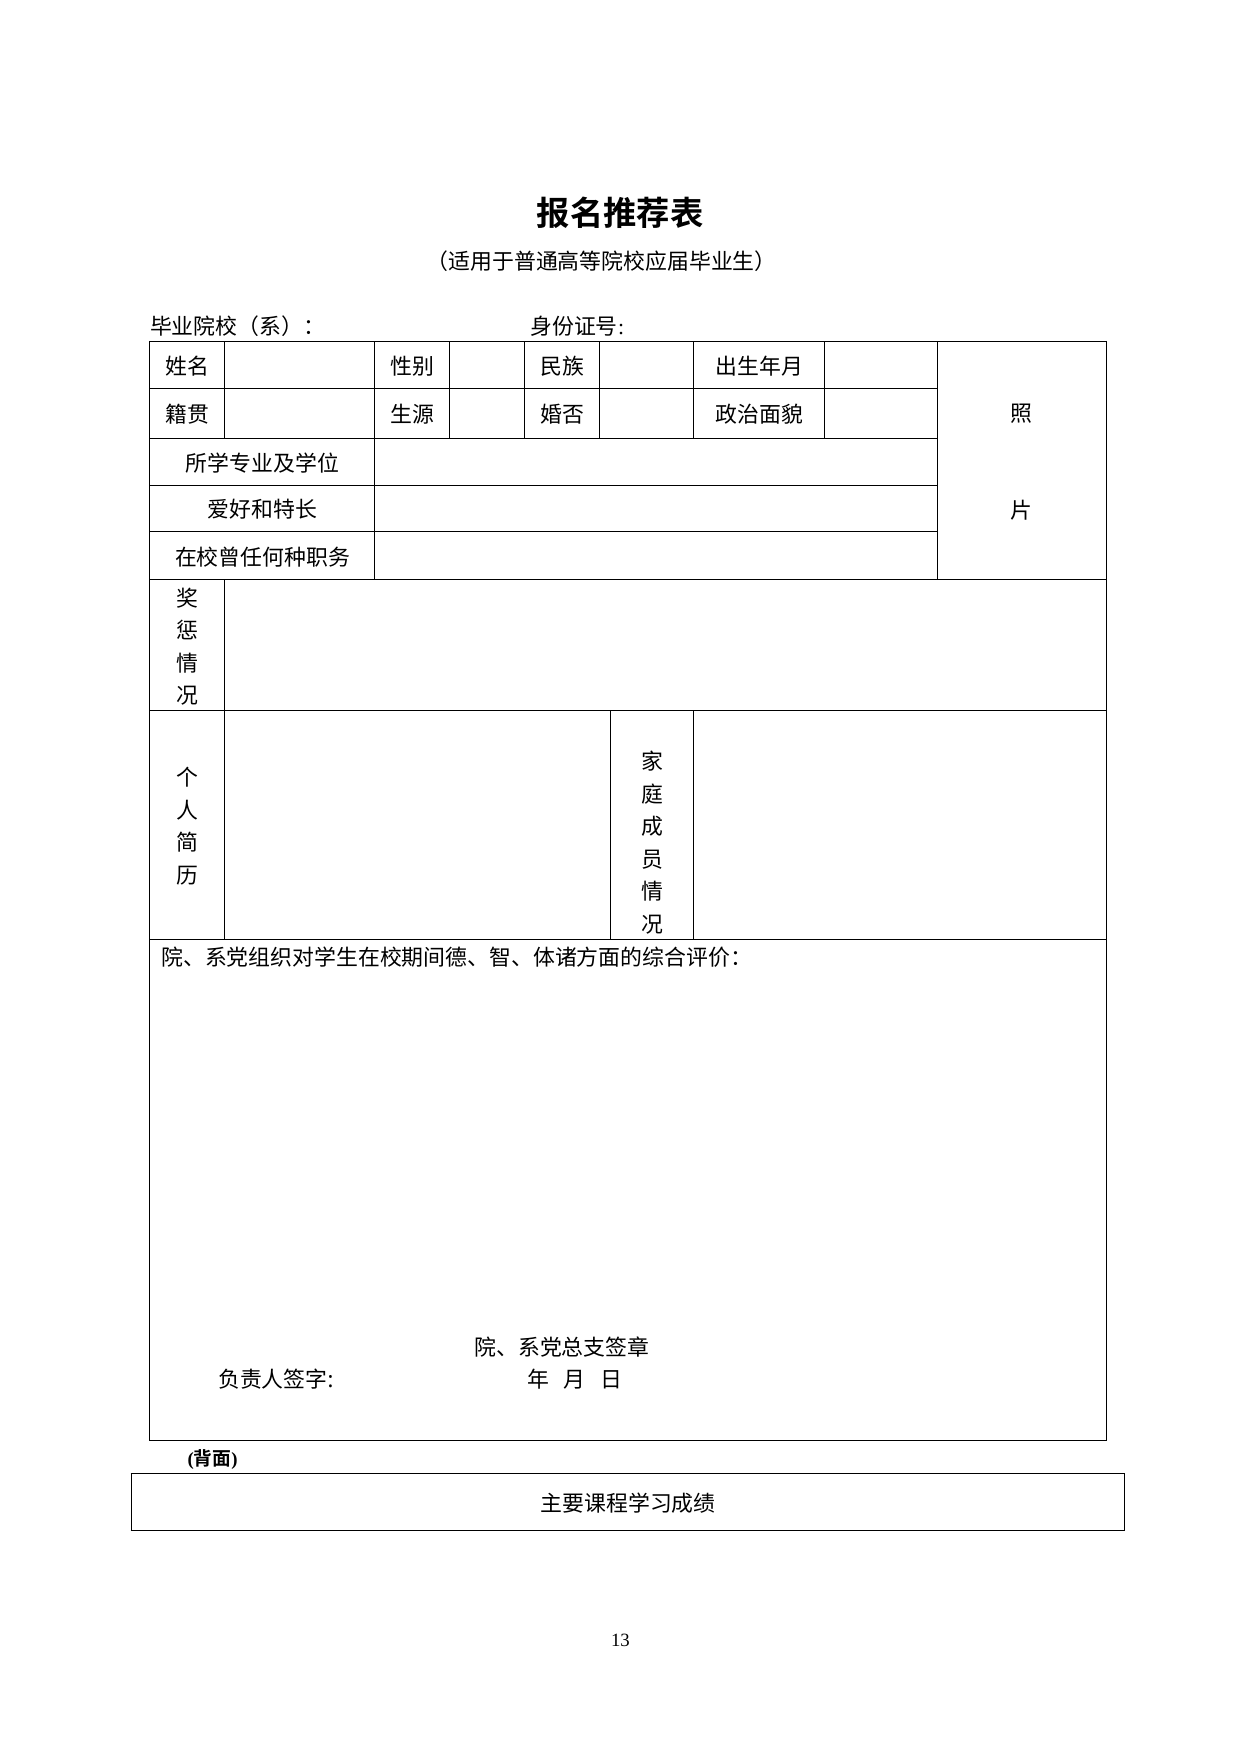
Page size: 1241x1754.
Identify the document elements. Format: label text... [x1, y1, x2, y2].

table_cell [375, 532, 937, 579]
table_cell 在校曾任何种职务 [150, 532, 374, 579]
table_header [225, 342, 374, 388]
table_header 出生年月 [694, 342, 824, 388]
table_cell [225, 580, 1106, 710]
table_header 主要课程学习成绩 [132, 1474, 1124, 1529]
table_header 民族 [525, 342, 599, 388]
table_cell 个 人 简 历 [150, 711, 224, 939]
table_header 性别 [375, 342, 449, 388]
table_cell 生源 [375, 389, 449, 438]
table_cell 籍贯 [150, 389, 224, 438]
table_cell 院、系党组织对学生在校期间德、智、体诸方面的综合评价： 院、系党总支签章 负责人签字: 年 月 日 [150, 940, 1106, 1440]
table_header [450, 342, 524, 388]
text （适用于普通高等院校应届毕业生） [150, 243, 1053, 276]
table_cell 家 庭 成 员 情 况 [611, 711, 693, 939]
table_cell [825, 389, 937, 438]
text (背面) [187, 1441, 1053, 1473]
table_cell 婚否 [525, 389, 599, 438]
table_cell [450, 389, 524, 438]
table_header [825, 342, 937, 388]
table_cell 政治面貌 [694, 389, 824, 438]
table_cell [225, 389, 374, 438]
table_cell [375, 439, 937, 485]
table_cell 奖 惩 情 况 [150, 580, 224, 710]
table_cell 所学专业及学位 [150, 439, 374, 485]
table_cell [694, 711, 1106, 939]
table_header 姓名 [150, 342, 224, 388]
table_header [600, 342, 693, 388]
table_cell [225, 711, 610, 939]
table_cell [375, 486, 937, 531]
table_header 照 片 [938, 342, 1106, 579]
table_cell [600, 389, 693, 438]
table_cell 爱好和特长 [150, 486, 374, 531]
text 毕业院校（系）： 身份证号: [150, 308, 1088, 341]
text 报名推荐表 [152, 178, 1088, 243]
